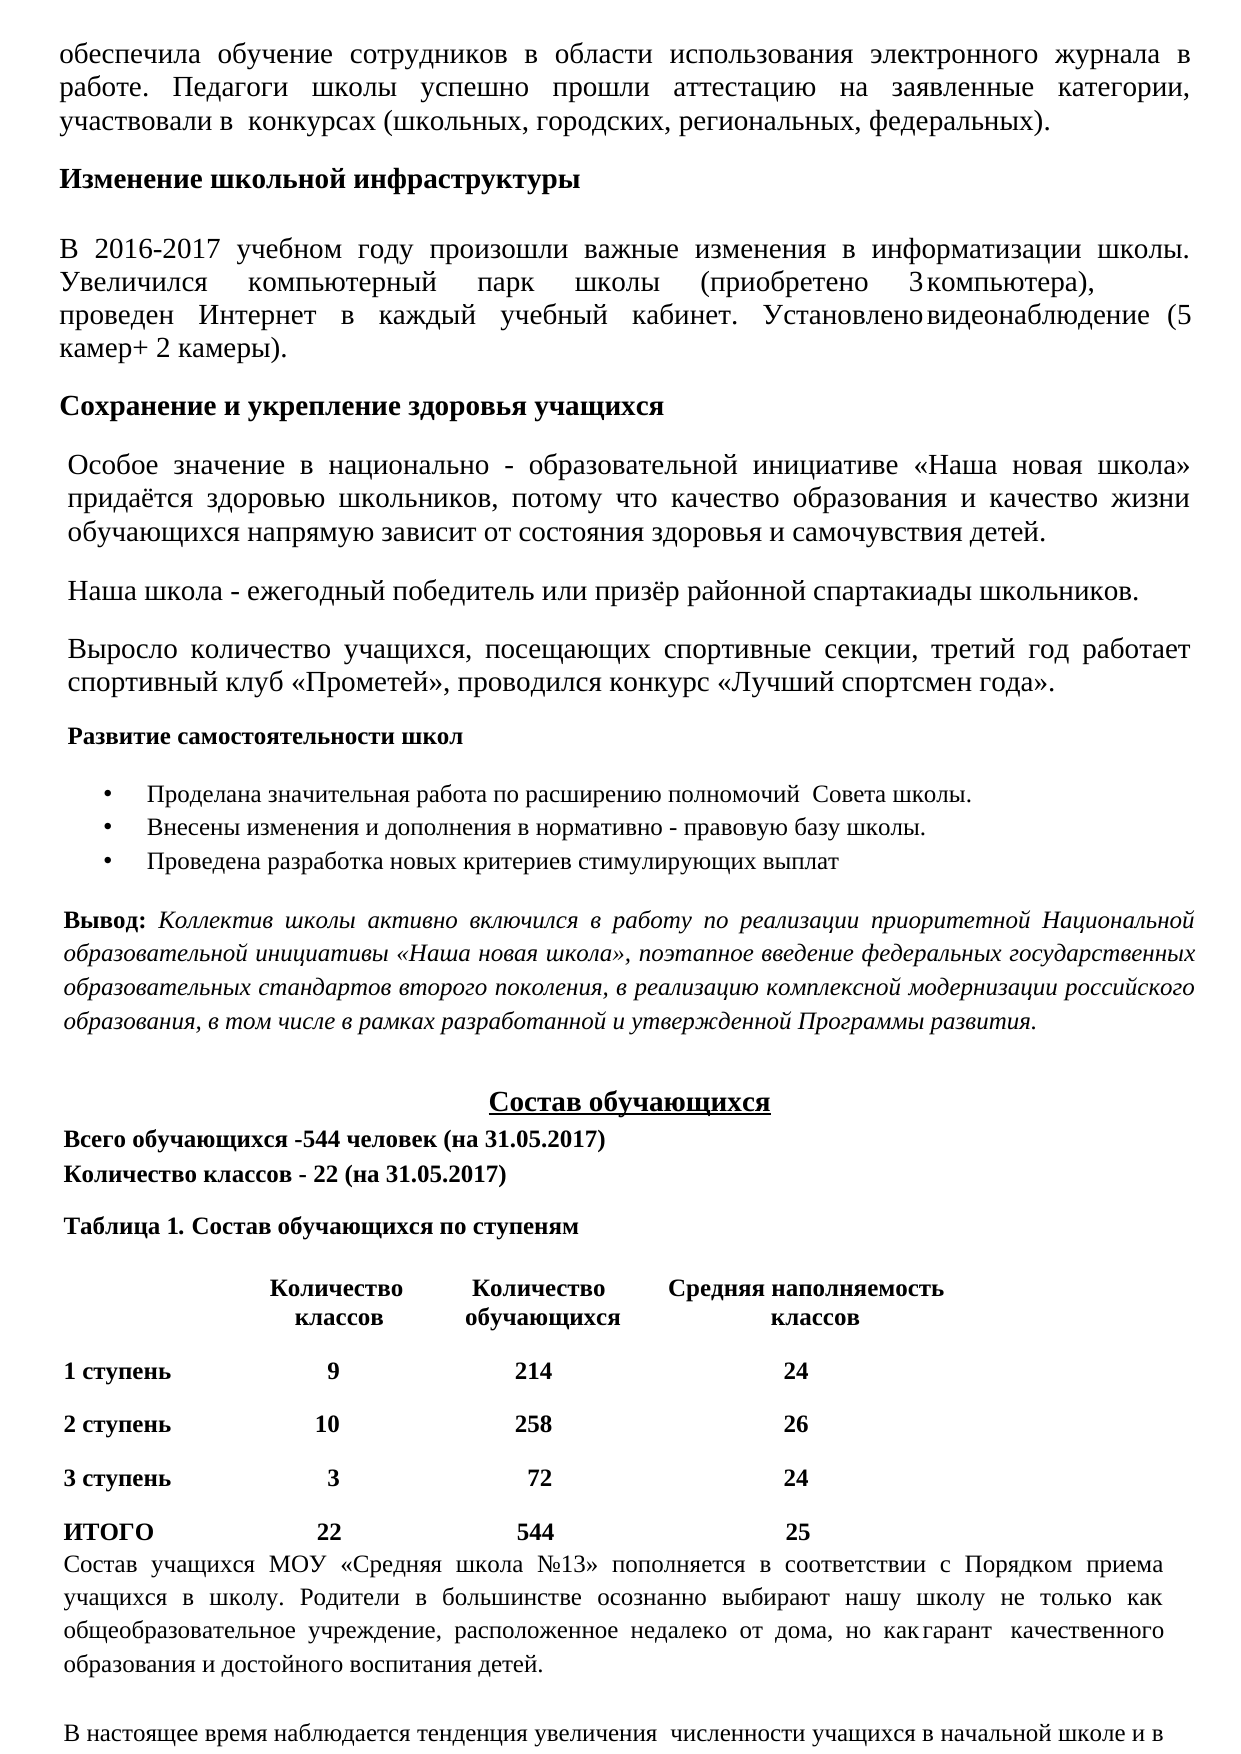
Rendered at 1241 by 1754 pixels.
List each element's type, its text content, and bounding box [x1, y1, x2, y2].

list Внесены изменения и дополнения в нормативно - правовую базу школы. [103, 809, 1196, 842]
text 3 ступень 3 72 24 [63, 1463, 1196, 1492]
text Количество Количество Средняя наполняемость [63, 1273, 1196, 1302]
text В 2016-2017 учебном году произошли важные изменения в информатизации школы. Увеличился компьютерный парк школы (приобретено 3 компьютера), проведен Интернет в каждый учебный кабинет. Установлено видеонаблюдение (5 камер+ 2 камеры). [59, 232, 1192, 364]
text Вывод: Коллектив школы активно включился в работу по реализации приоритетной Национальной образовательной инициативы «Наша новая школа», поэтапное введение федеральных государственных образовательных стандартов второго поколения, в реализацию комплексной модернизации российского образования, в том числе в рамках разработанной и утвержденной Программы развития. [63, 901, 1196, 1036]
text Сохранение и укрепление здоровья учащихся [59, 393, 1196, 421]
list Проведена разработка новых критериев стимулирующих выплат [103, 842, 1196, 876]
text Количество классов - 22 (на 31.05.2017) [63, 1159, 1196, 1188]
text Изменение школьной инфраструктуры [59, 167, 1196, 194]
text Таблица 1. Состав обучающихся по ступеням [191, 1213, 1196, 1240]
text Состав обучающихся [63, 1061, 1196, 1124]
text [59, 37, 1192, 137]
text Всего обучающихся -544 человек (на 31.05.2017) [63, 1124, 1196, 1153]
text Особое значение в национально - образовательной инициативе «Наша новая школа» придаётся здоровью школьников, потому что качество образования и качество жизни обучающихся напрямую зависит от состояния здоровья и самочувствия детей. [67, 448, 1192, 548]
text Наша школа - ежегодный победитель или призёр районной спартакиады школьников. [67, 573, 1192, 607]
text классов обучающихся классов [63, 1302, 1196, 1331]
list Проделана значительная работа по расширению полномочий Совета школы. [103, 775, 1192, 809]
text Развитие самостоятельности школ [67, 723, 1196, 750]
text 2 ступень 10 258 26 [63, 1409, 1196, 1438]
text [63, 1715, 1164, 1748]
text ИТОГО 22 544 25 [63, 1517, 1196, 1546]
text 1 ступень 9 214 24 [63, 1356, 1196, 1384]
text Выросло количество учащихся, посещающих спортивные секции, третий год работает спортивный клуб «Прометей», проводился конкурс «Лучший спортсмен года». [67, 632, 1192, 698]
text Состав учащихся МОУ «Средняя школа №13» пополняется в соответствии с Порядком приема учащихся в школу. Родители в большинстве осознанно выбирают нашу школу не только как общеобразовательное учреждение, расположенное недалеко от дома, но как гарант качественного образования и достойного воспитания детей. [63, 1546, 1164, 1679]
